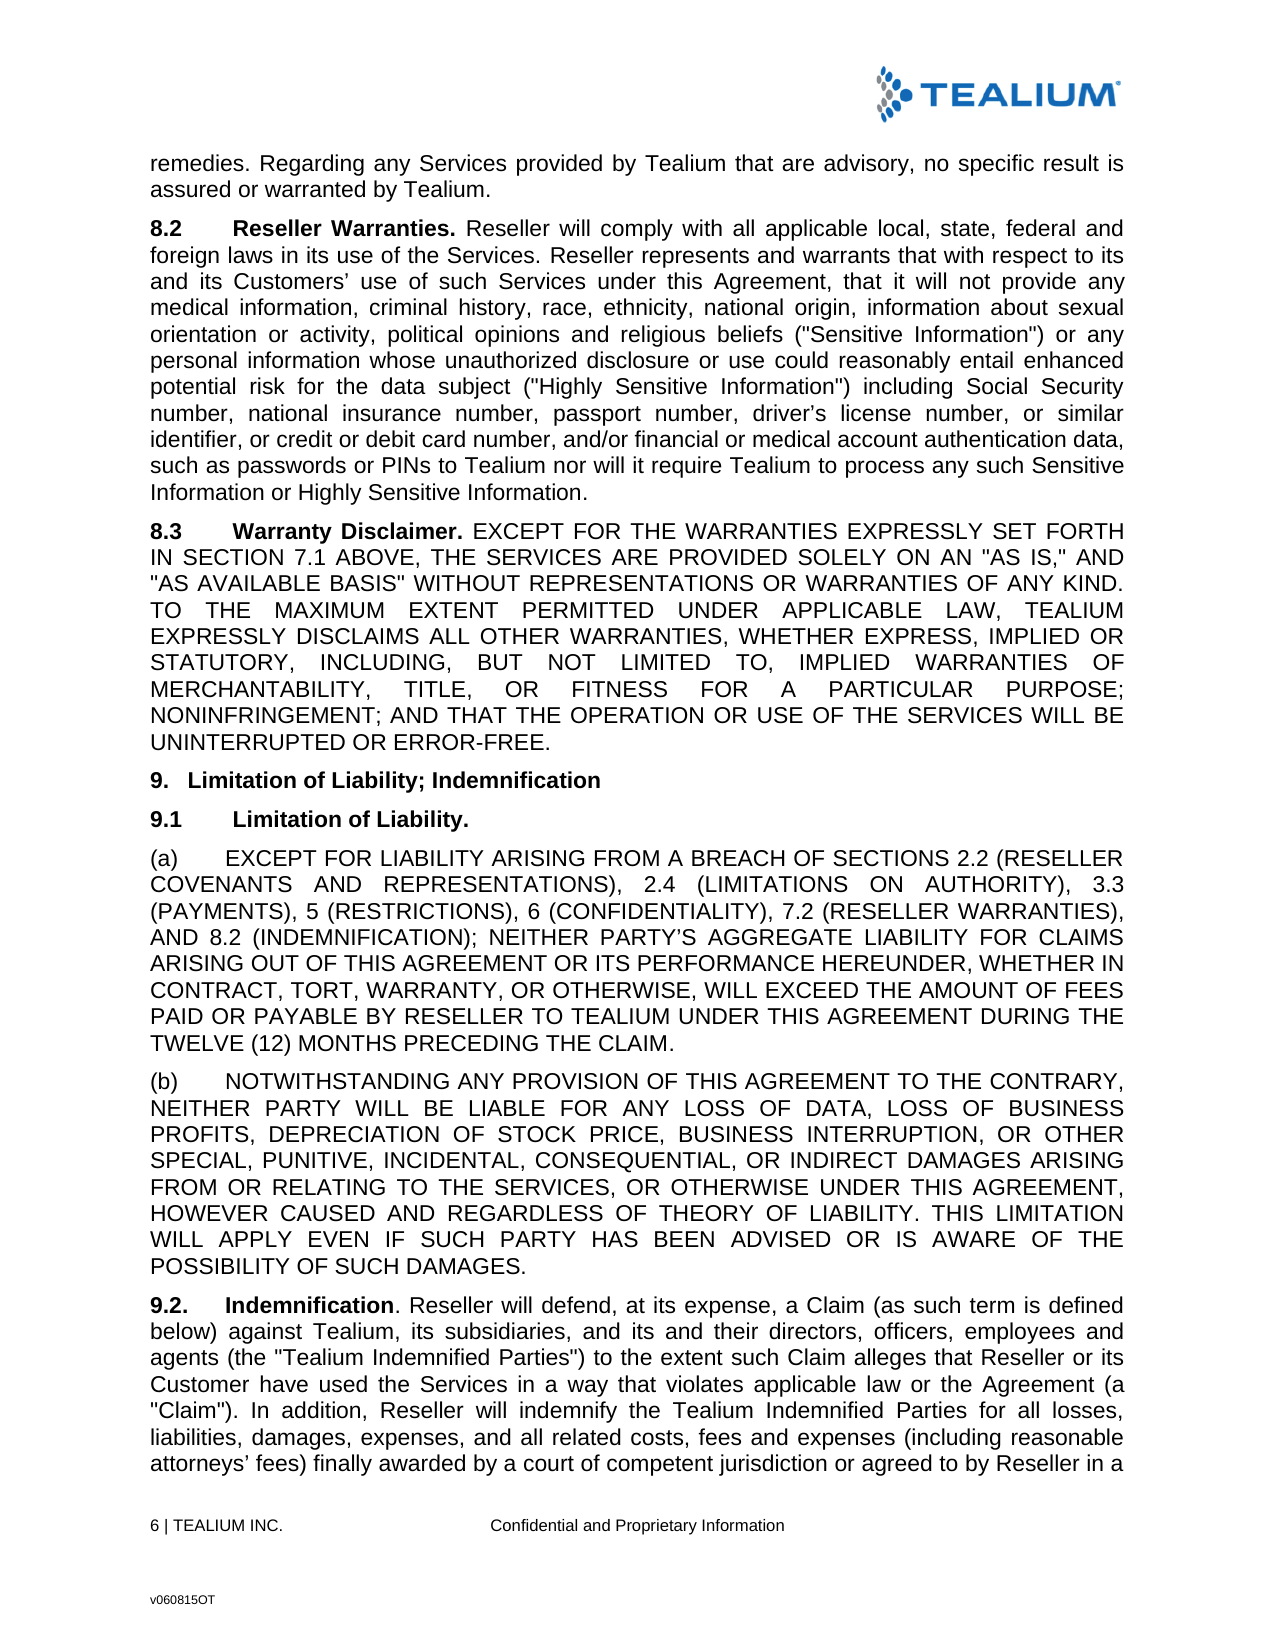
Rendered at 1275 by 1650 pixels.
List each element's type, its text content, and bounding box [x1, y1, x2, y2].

text (b) NOTWITHSTANDING ANY PROVISION OF THIS AGREEMENT TO THE CONTRARY, NEITHER PARTY WILL BE LIABLE FOR ANY LOSS OF DATA, LOSS OF BUSINESS PROFITS, DEPRECIATION OF STOCK PRICE, BUSINESS INTERRUPTION, OR OTHER SPECIAL, PUNITIVE, INCIDENTAL, CONSEQUENTIAL, OR INDIRECT DAMAGES ARISING FROM OR RELATING TO THE SERVICES, OR OTHERWISE UNDER THIS AGREEMENT, HOWEVER CAUSED AND REGARDLESS OF THEORY OF LIABILITY. THIS LIMITATION WILL APPLY EVEN IF SUCH PARTY HAS BEEN ADVISED OR IS AWARE OF THE POSSIBILITY OF SUCH DAMAGES. [150, 1068, 1125, 1279]
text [150, 1292, 1125, 1476]
list Warranty Disclaimer. EXCEPT FOR THE WARRANTIES EXPRESSLY SET FORTH IN SECTION 7.1 ABOVE, THE SERVICES ARE PROVIDED SOLELY ON AN "AS IS," AND "AS AVAILABLE BASIS" WITHOUT REPRESENTATIONS OR WARRANTIES OF ANY KIND. TO THE MAXIMUM EXTENT PERMITTED UNDER APPLICABLE LAW, TEALIUM EXPRESSLY DISCLAIMS ALL OTHER WARRANTIES, WHETHER EXPRESS, IMPLIED OR STATUTORY, INCLUDING, BUT NOT LIMITED TO, IMPLIED WARRANTIES OF MERCHANTABILITY, TITLE, OR FITNESS FOR A PARTICULAR PURPOSE; NONINFRINGEMENT; AND THAT THE OPERATION OR USE OF THE SERVICES WILL BE UNINTERRUPTED OR ERROR-FREE. [150, 518, 1125, 755]
text (a) EXCEPT FOR LIABILITY ARISING FROM A BREACH OF SECTIONS 2.2 (RESELLER COVENANTS AND REPRESENTATIONS), 2.4 (LIMITATIONS ON AUTHORITY), 3.3 (PAYMENTS), 5 (RESTRICTIONS), 6 (CONFIDENTIALITY), 7.2 (RESELLER WARRANTIES), AND 8.2 (INDEMNIFICATION); NEITHER PARTY’S AGGREGATE LIABILITY FOR CLAIMS ARISING OUT OF THIS AGREEMENT OR ITS PERFORMANCE HEREUNDER, WHETHER IN CONTRACT, TORT, WARRANTY, OR OTHERWISE, WILL EXCEED THE AMOUNT OF FEES PAID OR PAYABLE BY RESELLER TO TEALIUM UNDER THIS AGREEMENT DURING THE TWELVE (12) MONTHS PRECEDING THE CLAIM. [150, 845, 1125, 1056]
list Limitation of Liability. [150, 806, 1125, 832]
picture [865, 56, 1132, 132]
list Reseller Warranties. Reseller will comply with all applicable local, state, federal and foreign laws in its use of the Services. Reseller represents and warrants that with respect to its and its Customers’ use of such Services under this Agreement, that it will not provide any medical information, criminal history, race, ethnicity, national origin, information about sexual orientation or activity, political opinions and religious beliefs ("Sensitive Information") or any personal information whose unauthorized disclosure or use could reasonably entail enhanced potential risk for the data subject ("Highly Sensitive Information") including Social Security number, national insurance number, passport number, driver’s license number, or similar identifier, or credit or debit card number, and/or financial or medical account authentication data, such as passwords or PINs to Tealium nor will it require Tealium to process any such Sensitive Information or Highly Sensitive Information. [150, 215, 1125, 505]
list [150, 150, 1125, 203]
list Limitation of Liability; Indemnification [150, 767, 1125, 794]
